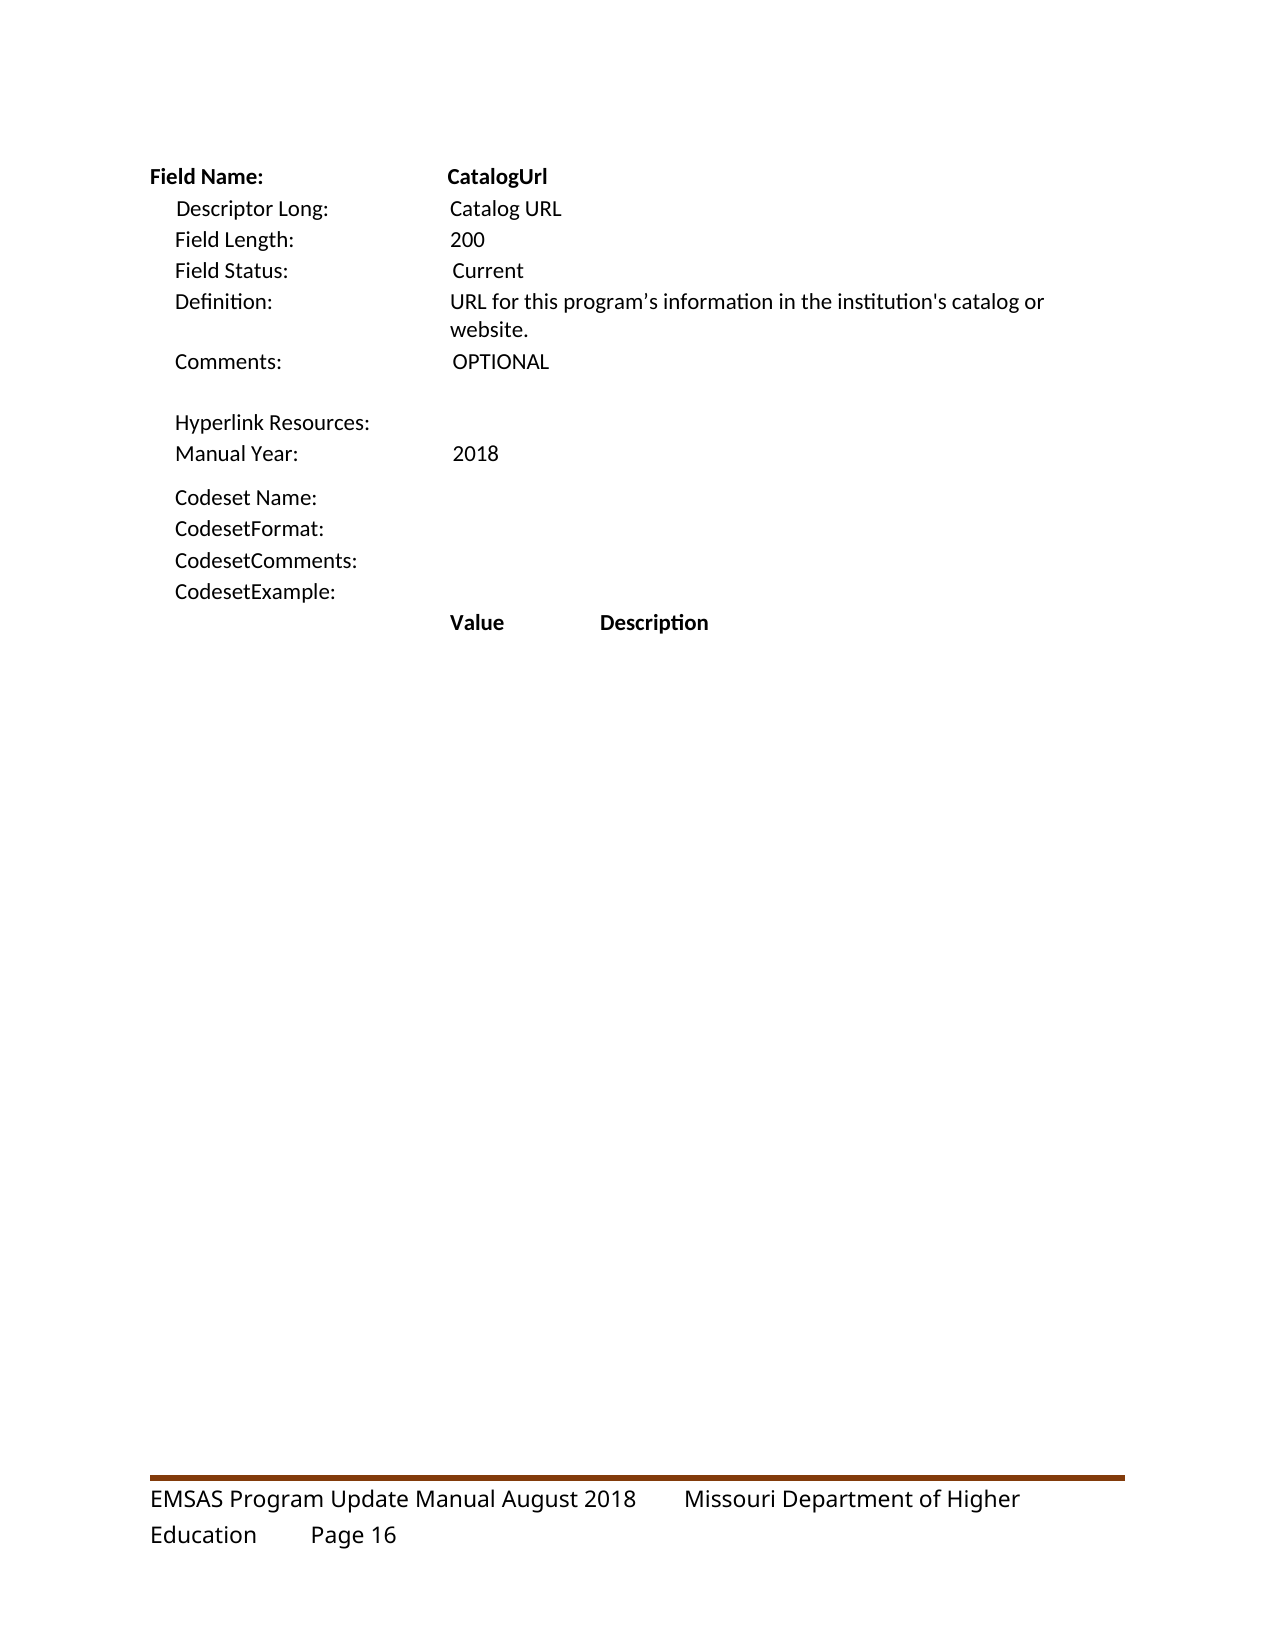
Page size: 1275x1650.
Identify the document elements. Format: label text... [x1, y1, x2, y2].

text Hyperlink Resources: [150, 408, 1125, 436]
text Comments: OPTIONAL [150, 347, 1125, 375]
text Codeset Name: [150, 483, 1125, 511]
text CodesetExample: [150, 577, 1125, 605]
text Manual Year: 2018 [150, 439, 1125, 468]
text Field Status: Current [150, 256, 1125, 284]
text Value Description [150, 608, 1125, 636]
text Definition: URL for this program’s information in the institution's catalog or website. [150, 287, 1125, 343]
text CodesetFormat: [150, 514, 1125, 543]
text Descriptor Long: Catalog URL [150, 194, 1125, 222]
text CodesetComments: [150, 546, 1125, 574]
text Field Name: CatalogUrl [150, 162, 1125, 191]
text Field Length: 200 [150, 225, 1125, 253]
